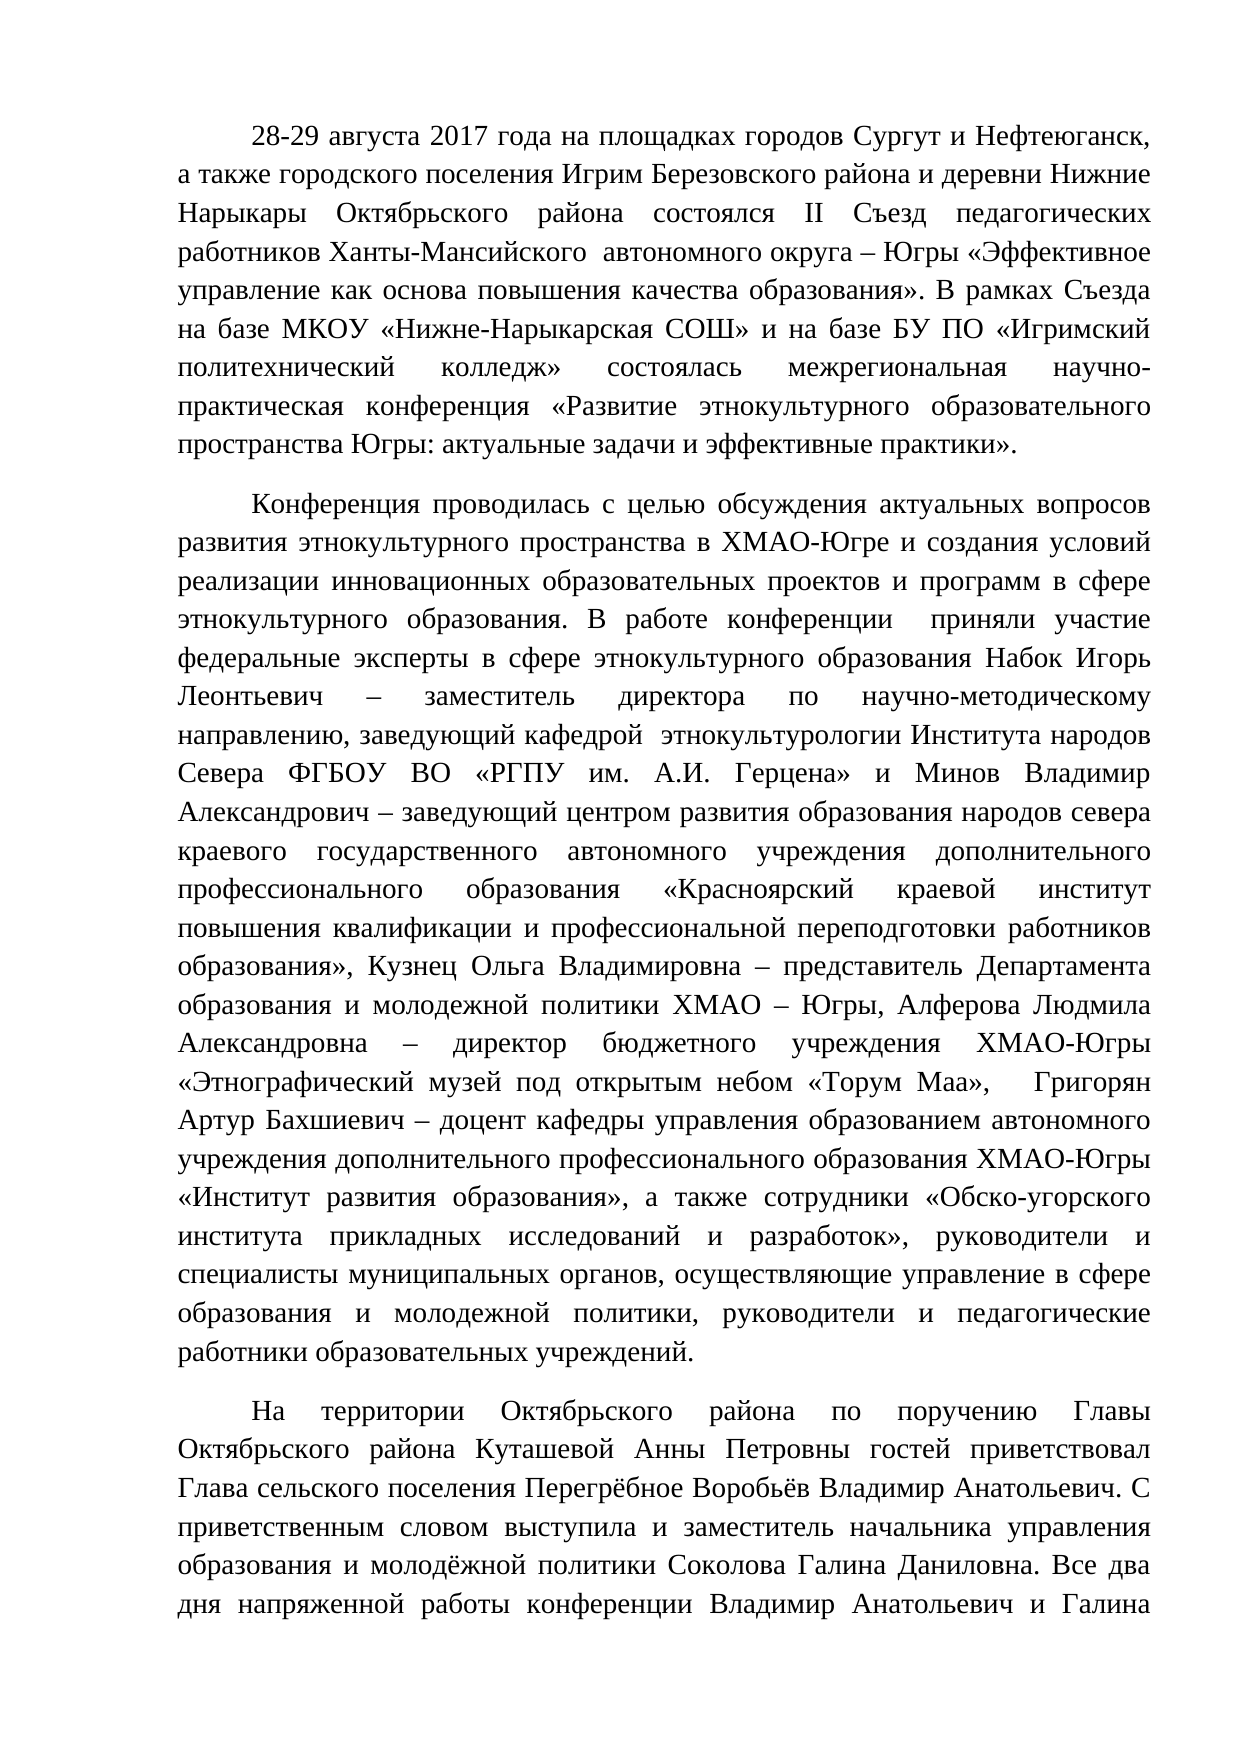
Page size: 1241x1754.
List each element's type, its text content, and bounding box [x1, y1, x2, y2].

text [177, 1393, 1152, 1619]
text Конференция проводилась с целью обсуждения актуальных вопросов развития этнокультурного пространства в ХМАО-Югре и создания условий реализации инновационных образовательных проектов и программ в сфере этнокультурного образования. В работе конференции приняли участие федеральные эксперты в сфере этнокультурного образования Набок Игорь Леонтьевич – заместитель директора по научно-методическому направлению, заведующий кафедрой этнокультурологии Института народов Севера ФГБОУ ВО «РГПУ им. А.И. Герцена» и Минов Владимир Александрович – заведующий центром развития образования народов севера краевого государственного автономного учреждения дополнительного профессионального образования «Красноярский краевой институт повышения квалификации и профессиональной переподготовки работников образования», Кузнец Ольга Владимировна – представитель Департамента образования и молодежной политики ХМАО – Югры, Алферова Людмила Александровна – директор бюджетного учреждения ХМАО-Югры «Этнографический музей под открытым небом «Торум Маа», Григорян Артур Бахшиевич – доцент кафедры управления образованием автономного учреждения дополнительного профессионального образования ХМАО-Югры «Институт развития образования», а также сотрудники «Обско-угорского института прикладных исследований и разработок», руководители и специалисты муниципальных органов, осуществляющие управление в сфере образования и молодежной политики, руководители и педагогические работники образовательных учреждений. [177, 486, 1152, 1367]
text 28-29 августа 2017 года на площадках городов Сургут и Нефтеюганск, а также городского поселения Игрим Березовского района и деревни Нижние Нарыкары Октябрьского района состоялся II Съезд педагогических работников Ханты-Мансийского автономного округа – Югры «Эффективное управление как основа повышения качества образования». В рамках Съезда на базе МКОУ «Нижне-Нарыкарская СОШ» и на базе БУ ПО «Игримский политехнический колледж» состоялась межрегиональная научно-практическая конференция «Развитие этнокультурного образовательного пространства Югры: актуальные задачи и эффективные практики». [177, 118, 1152, 460]
